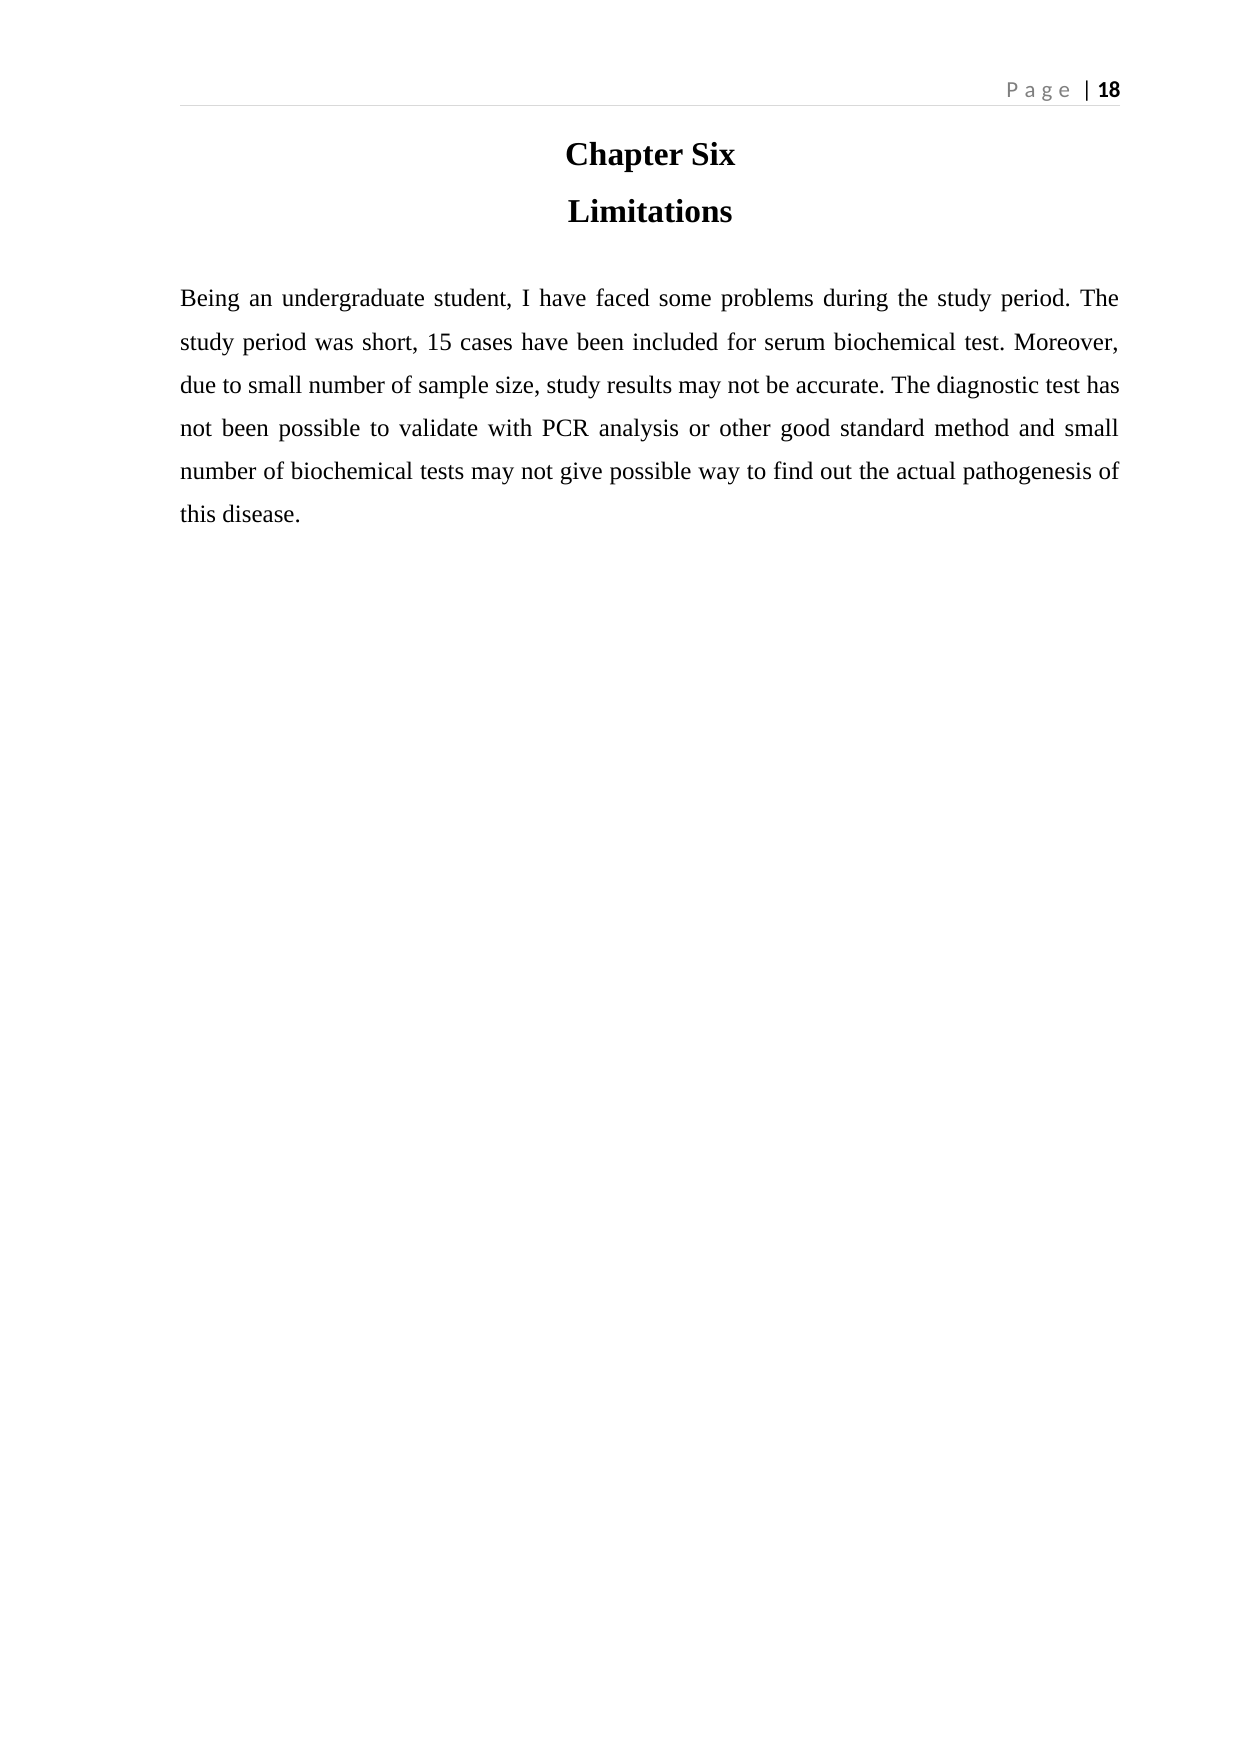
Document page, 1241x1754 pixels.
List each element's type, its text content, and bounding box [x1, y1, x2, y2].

text Being an undergraduate student, I have faced some problems during the study period. The study period was short, 15 cases have been included for serum biochemical test. Moreover, due to small number of sample size, study results may not be accurate. The diagnostic test has not been possible to validate with PCR analysis or other good standard method and small number of biochemical tests may not give possible way to find out the actual pathogenesis of this disease. [180, 283, 1120, 528]
subtitle Limitations [180, 192, 1120, 230]
subtitle Chapter Six [180, 134, 1120, 172]
